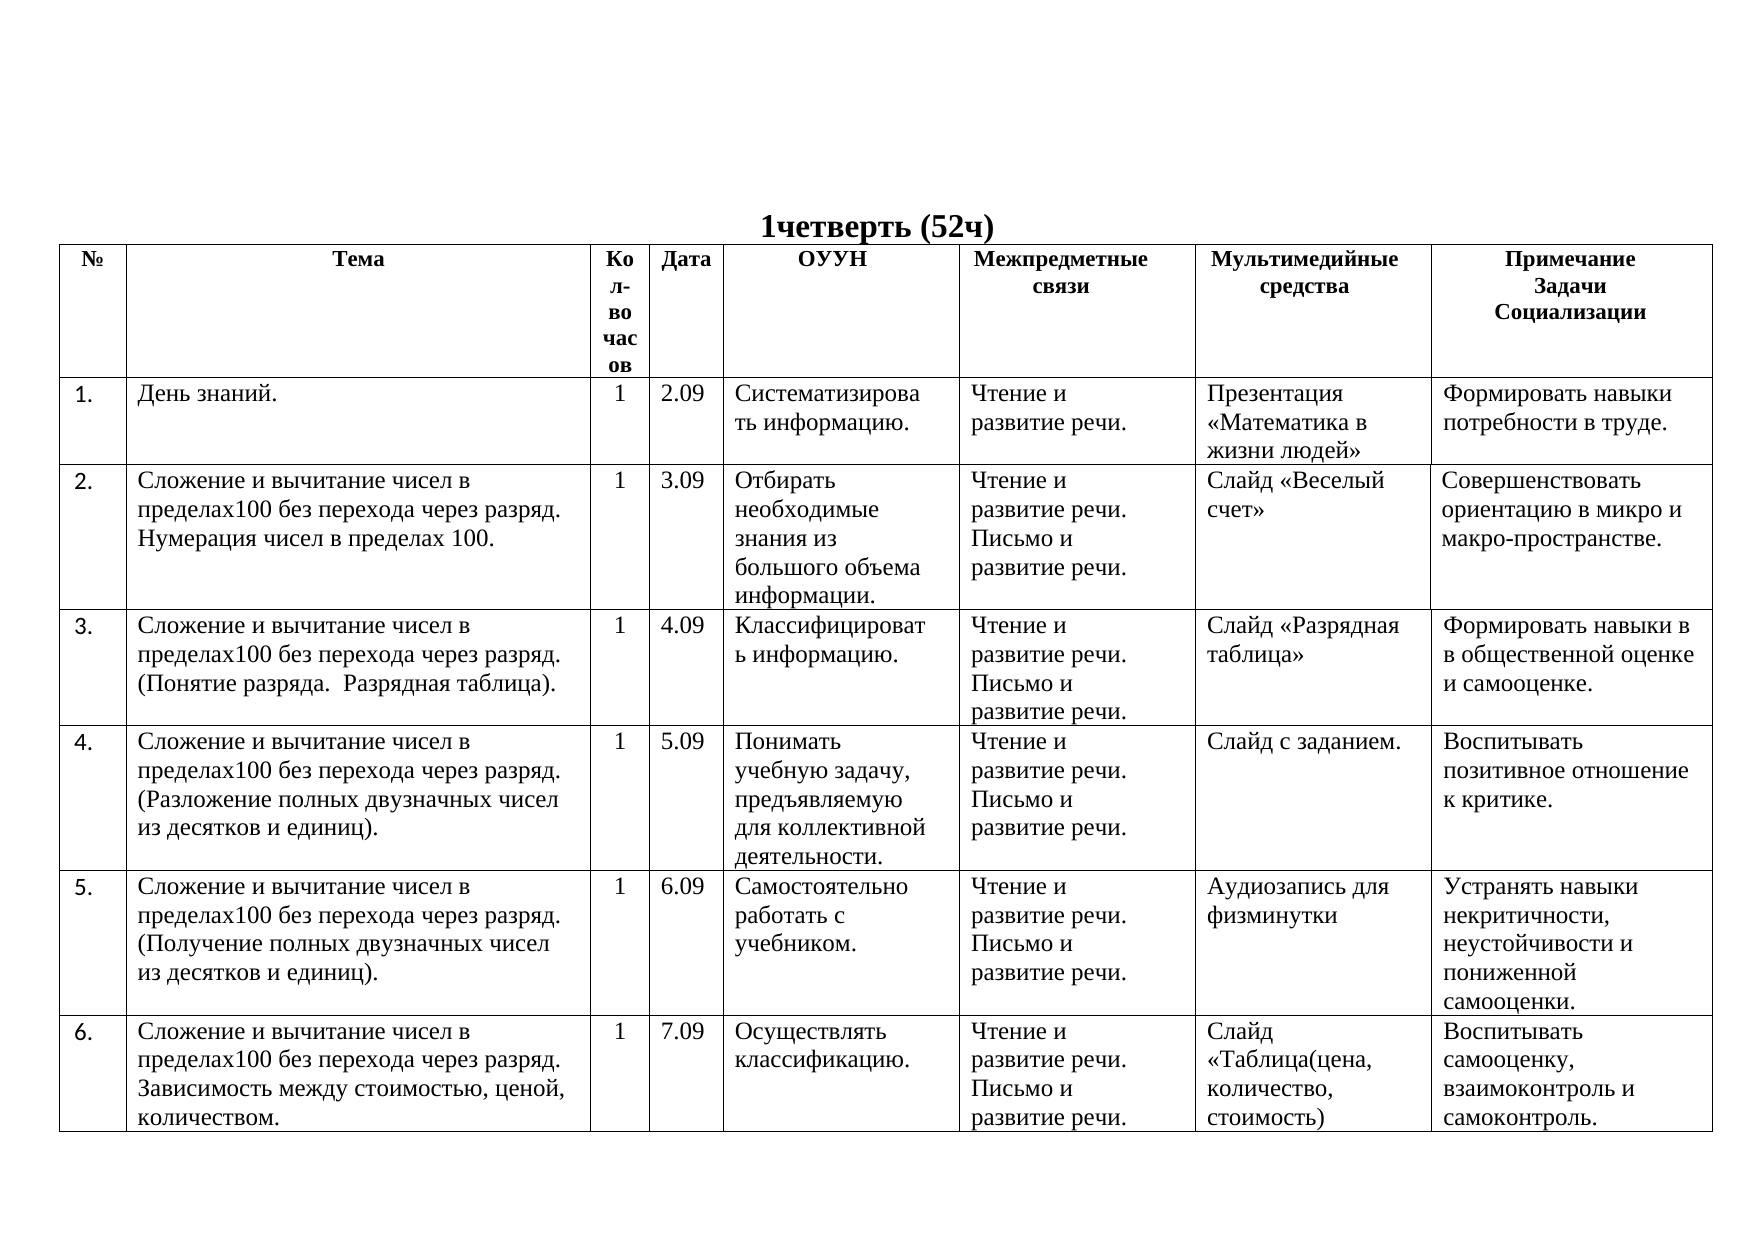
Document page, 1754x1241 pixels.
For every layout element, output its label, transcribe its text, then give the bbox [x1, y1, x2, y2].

table_cell Чтение и развитие речи. Письмо и развитие речи. [960, 871, 1195, 1015]
table_cell 1 [591, 871, 649, 1015]
table_cell Чтение и развитие речи. [960, 378, 1195, 464]
table_cell Сложение и вычитание чисел в пределах100 без перехода через разряд. (Получение полных двузначных чисел из десятков и единиц). [127, 871, 590, 1015]
table_cell Формировать навыки в в общественной оценке и самооценке. [1432, 610, 1712, 725]
table_cell Чтение и развитие речи. Письмо и развитие речи. [960, 726, 1195, 870]
table_header Кол-во часов [591, 245, 649, 377]
table_cell [60, 610, 126, 725]
table_cell День знаний. [127, 378, 590, 464]
table_cell Слайд «Разрядная таблица» [1196, 610, 1431, 725]
table_cell [60, 378, 126, 464]
table_cell Систематизировать информацию. [724, 378, 959, 464]
table_cell 3.09 [650, 465, 723, 609]
table_header Тема [127, 245, 590, 377]
table_cell [60, 871, 126, 1015]
table_cell Аудиозапись для физминутки [1196, 871, 1431, 1015]
table_cell 1 [591, 1016, 649, 1131]
table_cell Сложение и вычитание чисел в пределах100 без перехода через разряд. Зависимость между стоимостью, ценой, количеством. [127, 1016, 590, 1131]
table_cell 5.09 [650, 726, 723, 870]
table_cell Чтение и развитие речи. Письмо и развитие речи. [960, 465, 1195, 609]
table_cell 1 [591, 610, 649, 725]
table_header № [60, 245, 126, 377]
table_cell [60, 1016, 126, 1131]
table_cell Классифицировать информацию. [724, 610, 959, 725]
table_cell Отбирать необходимые знания из большого объема информации. [724, 465, 959, 609]
table_cell Воспитывать самооценку, взаимоконтроль и самоконтроль. [1432, 1016, 1712, 1131]
table_cell Сложение и вычитание чисел в пределах100 без перехода через разряд. Нумерация чисел в пределах 100. [127, 465, 590, 609]
table_cell Презентация «Математика в жизни людей» [1196, 378, 1431, 464]
table_cell 4.09 [650, 610, 723, 725]
table_cell Слайд «Веселый счет» [1196, 465, 1430, 609]
table_cell Чтение и развитие речи. Письмо и развитие речи. [960, 1016, 1195, 1131]
text 1четверть (52ч) [118, 206, 1636, 244]
table_cell Воспитывать позитивное отношение к критике. [1432, 726, 1712, 870]
table_cell Формировать навыки потребности в труде. [1432, 378, 1712, 464]
table_cell [60, 726, 126, 870]
table_cell Самостоятельно работать с учебником. [724, 871, 959, 1015]
table_cell [60, 465, 126, 609]
table_cell 7.09 [650, 1016, 723, 1131]
table_cell Чтение и развитие речи. Письмо и развитие речи. [960, 610, 1195, 725]
table_cell 2.09 [650, 378, 723, 464]
table_cell Слайд «Таблица(цена, количество, стоимость) [1196, 1016, 1431, 1131]
table_cell 1 [591, 465, 649, 609]
table_header Дата [650, 245, 723, 377]
table_cell Сложение и вычитание чисел в пределах100 без перехода через разряд. (Разложение полных двузначных чисел из десятков и единиц). [127, 726, 590, 870]
table_cell Устранять навыки некритичности, неустойчивости и пониженной самооценки. [1432, 871, 1712, 1015]
table_header ОУУН [724, 245, 959, 377]
table_cell Понимать учебную задачу, предъявляемую для коллективной деятельности. [724, 726, 959, 870]
table_cell Совершенствовать ориентацию в микро и макро-пространстве. [1431, 465, 1712, 609]
table_cell Слайд с заданием. [1196, 726, 1431, 870]
table_cell Сложение и вычитание чисел в пределах100 без перехода через разряд. (Понятие разряда. Разрядная таблица). [127, 610, 590, 725]
table_cell Осуществлять классификацию. [724, 1016, 959, 1131]
table_header Примечание Задачи Социализации [1432, 245, 1712, 377]
table_cell 1 [591, 378, 649, 464]
table_cell 1 [591, 726, 649, 870]
table_cell 6.09 [650, 871, 723, 1015]
table_header Мультимедийные средства [1196, 245, 1431, 377]
table_header Межпредметные связи [960, 245, 1195, 377]
